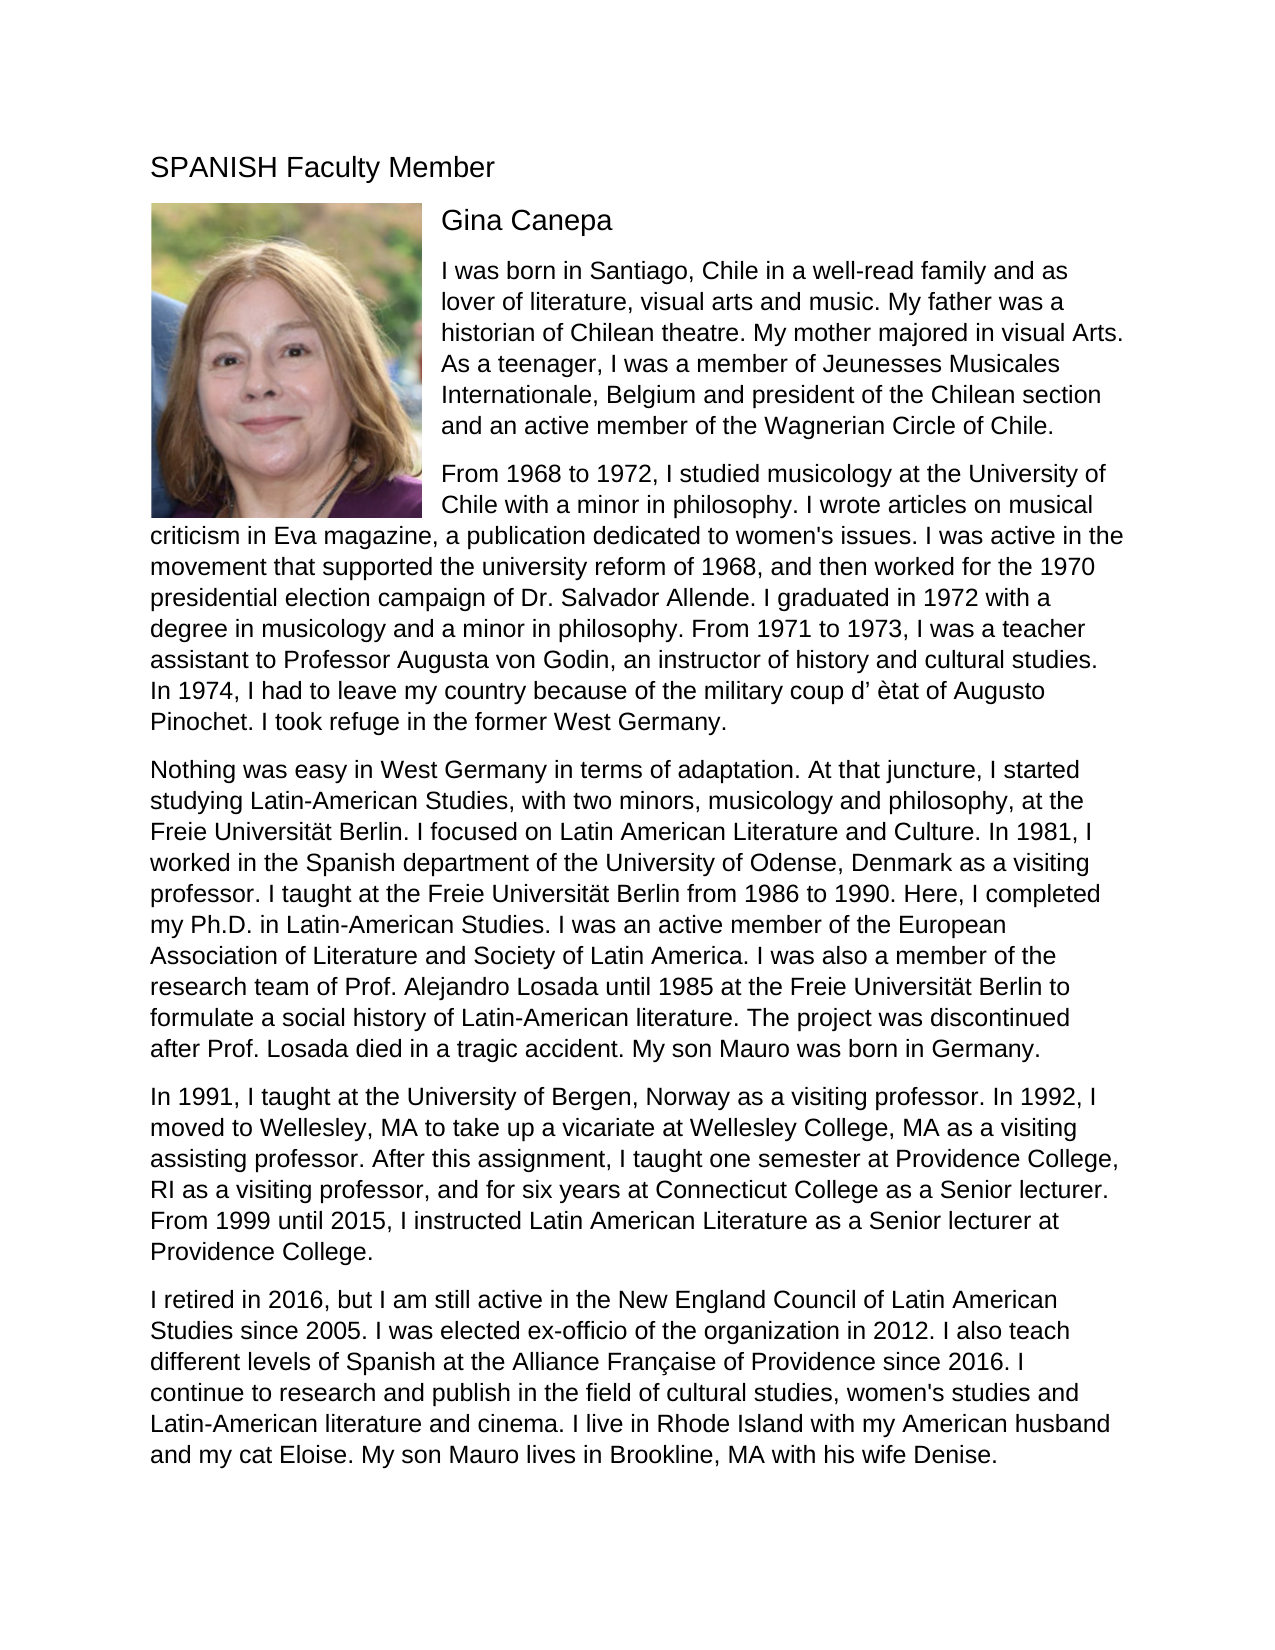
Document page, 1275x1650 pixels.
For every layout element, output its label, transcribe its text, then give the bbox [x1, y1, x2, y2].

text SPANISH Faculty Member [150, 150, 1125, 183]
text Gina Canepa [422, 203, 1125, 236]
text In 1991, I taught at the University of Bergen, Norway as a visiting professor. In 1992, I moved to Wellesley, MA to take up a vicariate at Wellesley College, MA as a visiting assisting professor. After this assignment, I taught one semester at Providence College, RI as a visiting professor, and for six years at Connecticut College as a Senior lecturer. From 1999 until 2015, I instructed Latin American Literature as a Senior lecturer at Providence College. [150, 1082, 1125, 1266]
text From 1968 to 1972, I studied musicology at the University of Chile with a minor in philosophy. I wrote articles on musical criticism in Eva magazine, a publication dedicated to women's issues. I was active in the movement that supported the university reform of 1968, and then worked for the 1970 presidential election campaign of Dr. Salvador Allende. I graduated in 1972 with a degree in musicology and a minor in philosophy. From 1971 to 1973, I was a teacher assistant to Professor Augusta von Godin, an instructor of history and cultural studies. In 1974, I had to leave my country because of the military coup d’ ètat of Augusto Pinochet. I took refuge in the former West Germany. [150, 458, 1125, 736]
picture [150, 203, 422, 516]
text I was born in Santiago, Chile in a well-read family and as lover of literature, visual arts and music. My father was a historian of Chilean theatre. My mother majored in visual Arts. As a teenager, I was a member of Jeunesses Musicales Internationale, Belgium and president of the Chilean section and an active member of the Wagnerian Circle of Chile. [422, 256, 1125, 439]
text Nothing was easy in West Germany in terms of adaptation. At that juncture, I started studying Latin-American Studies, with two minors, musicology and philosophy, at the Freie Universität Berlin. I focused on Latin American Literature and Culture. In 1981, I worked in the Spanish department of the University of Odense, Denmark as a visiting professor. I taught at the Freie Universität Berlin from 1986 to 1990. Here, I completed my Ph.D. in Latin-American Studies. I was an active member of the European Association of Literature and Society of Latin America. I was also a member of the research team of Prof. Alejandro Losada until 1985 at the Freie Universität Berlin to formulate a social history of Latin-American literature. The project was discontinued after Prof. Losada died in a tragic accident. My son Mauro was born in Germany. [150, 754, 1125, 1063]
text I retired in 2016, but I am still active in the New England Council of Latin American Studies since 2005. I was elected ex-officio of the organization in 2012. I also teach different levels of Spanish at the Alliance Française of Providence since 2016. I continue to research and publish in the field of cultural studies, women's studies and Latin-American literature and cinema. I live in Rhode Island with my American husband and my cat Eloise. My son Mauro lives in Brookline, MA with his wife Denise. [150, 1284, 1125, 1468]
